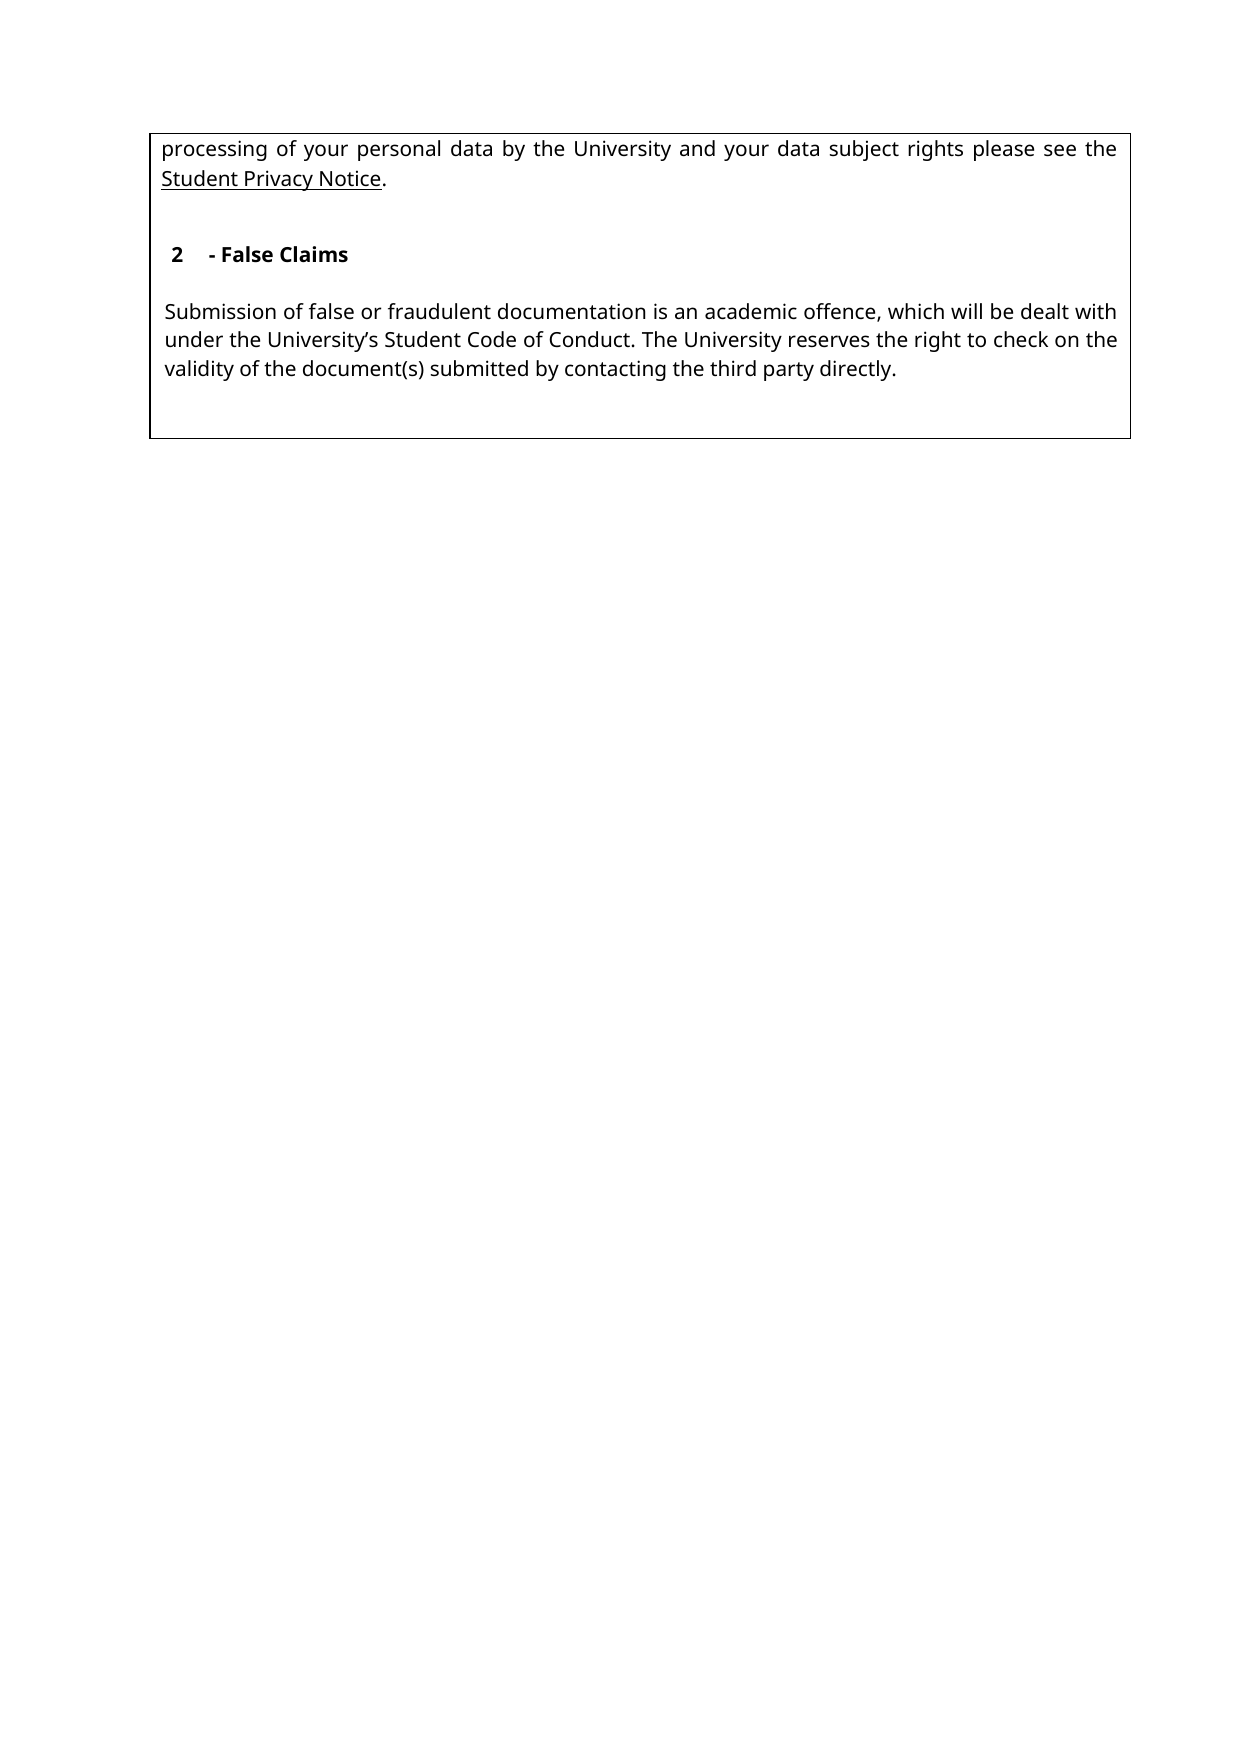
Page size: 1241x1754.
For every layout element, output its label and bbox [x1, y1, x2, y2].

table_cell [151, 134, 1130, 438]
